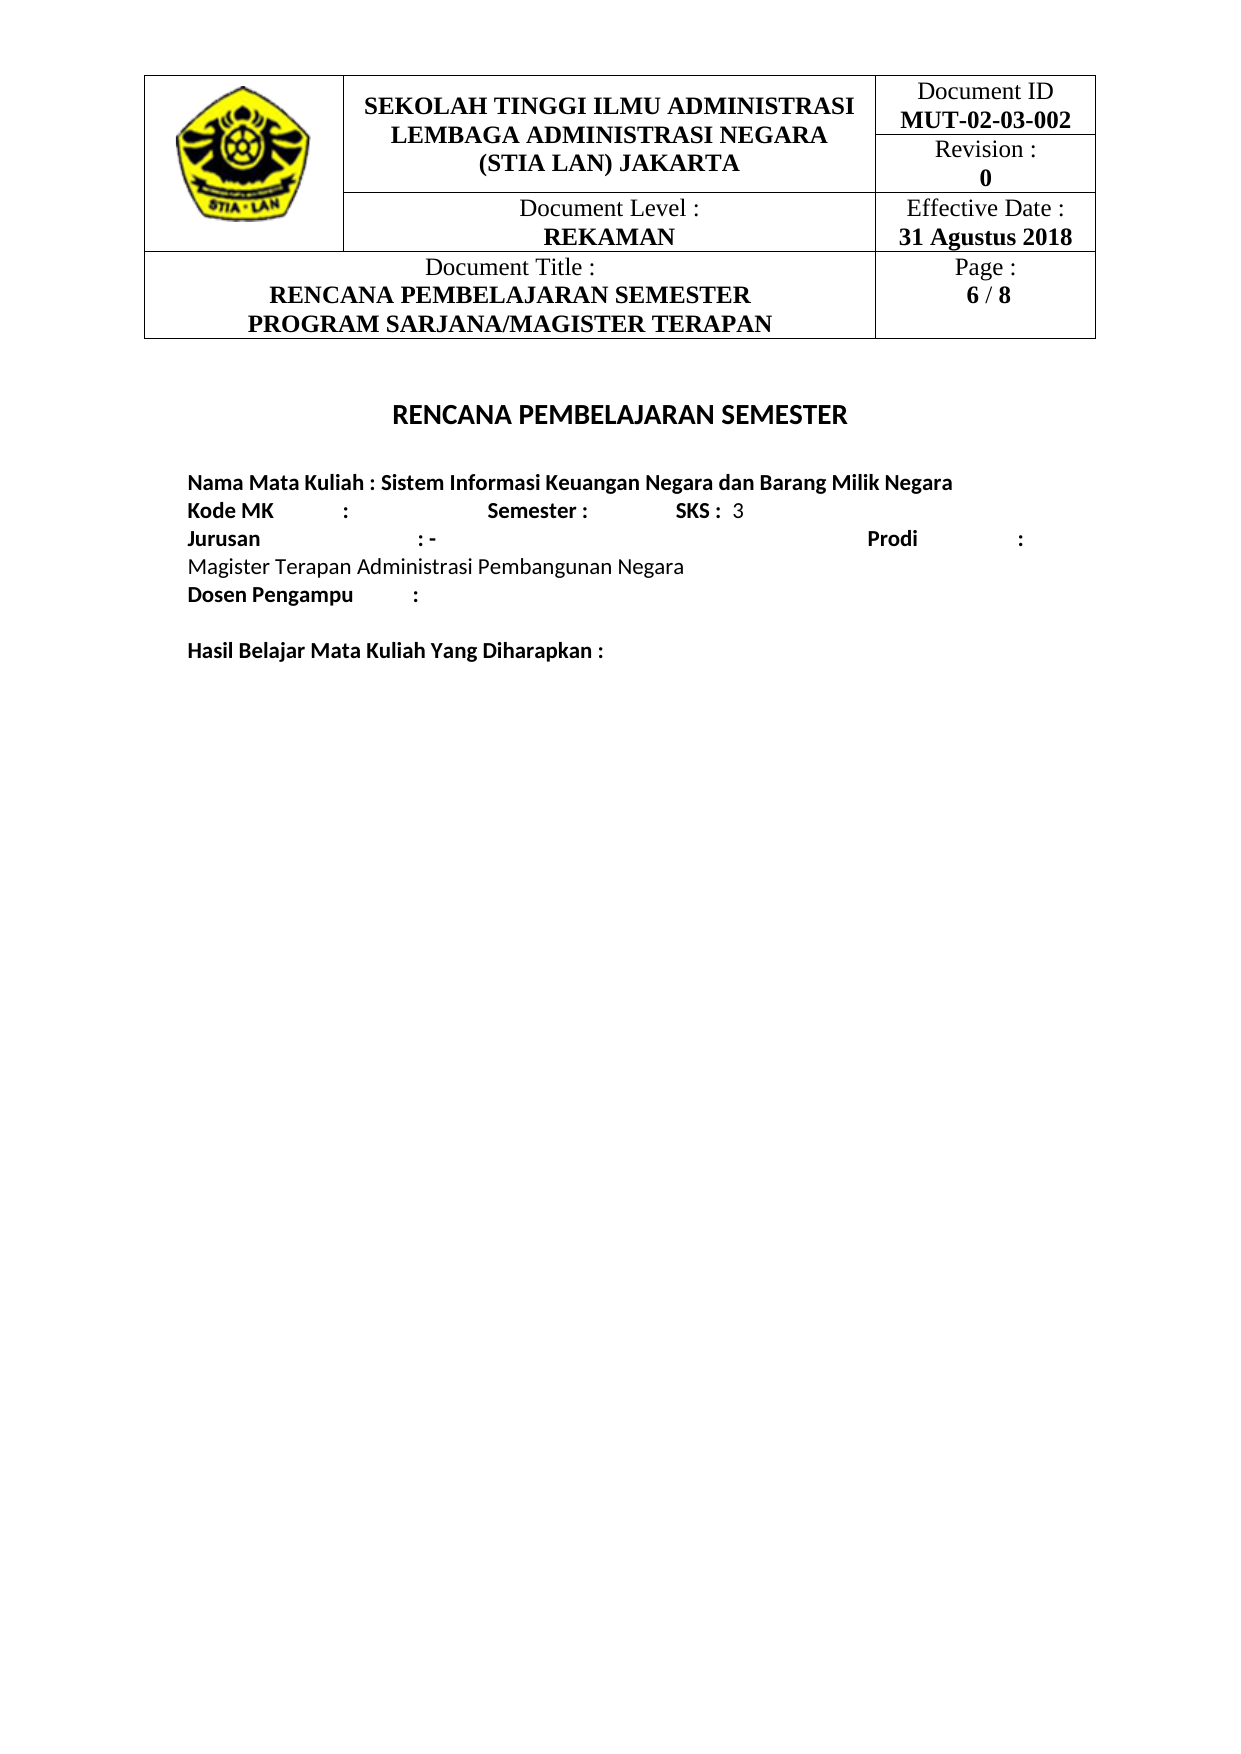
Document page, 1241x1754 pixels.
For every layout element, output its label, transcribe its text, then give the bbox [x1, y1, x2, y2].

text Hasil Belajar Mata Kuliah Yang Diharapkan : [187, 637, 1053, 664]
text Jurusan : - Prodi : Magister Terapan Administrasi Pembangunan Negara [187, 524, 1053, 580]
text RENCANA PEMBELAJARAN SEMESTER [187, 396, 1053, 432]
text Nama Mata Kuliah : Sistem Informasi Keuangan Negara dan Barang Milik Negara Kode MK : Semester : SKS : 3 [187, 468, 1053, 524]
text Dosen Pengampu : [187, 580, 1053, 608]
